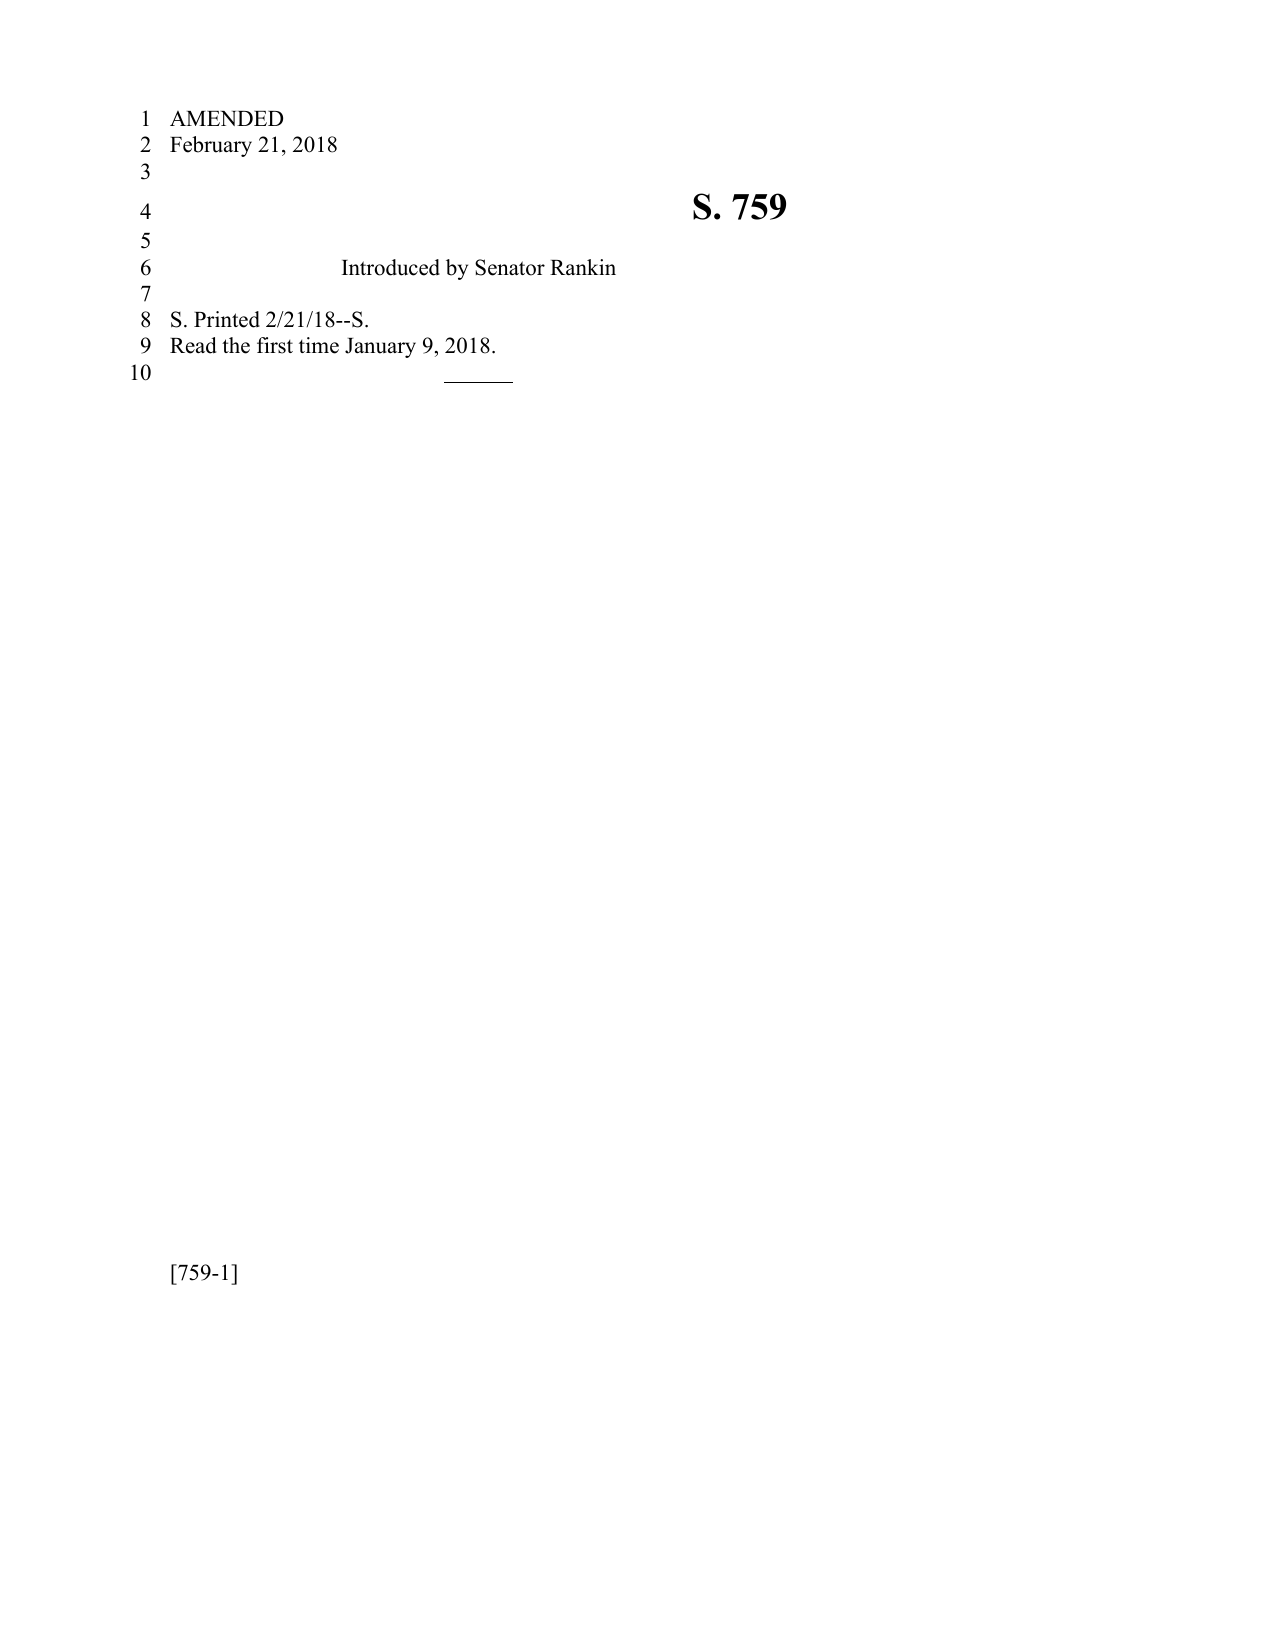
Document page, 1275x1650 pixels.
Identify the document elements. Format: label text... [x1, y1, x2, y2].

text AMENDED [169, 105, 787, 131]
text S. 759 [169, 184, 787, 227]
text S. Printed 2/21/18--S. [169, 306, 787, 333]
text Introduced by Senator Rankin [169, 253, 787, 280]
text February 21, 2018 [169, 131, 787, 158]
text Read the first time January 9, 2018. [169, 333, 787, 359]
